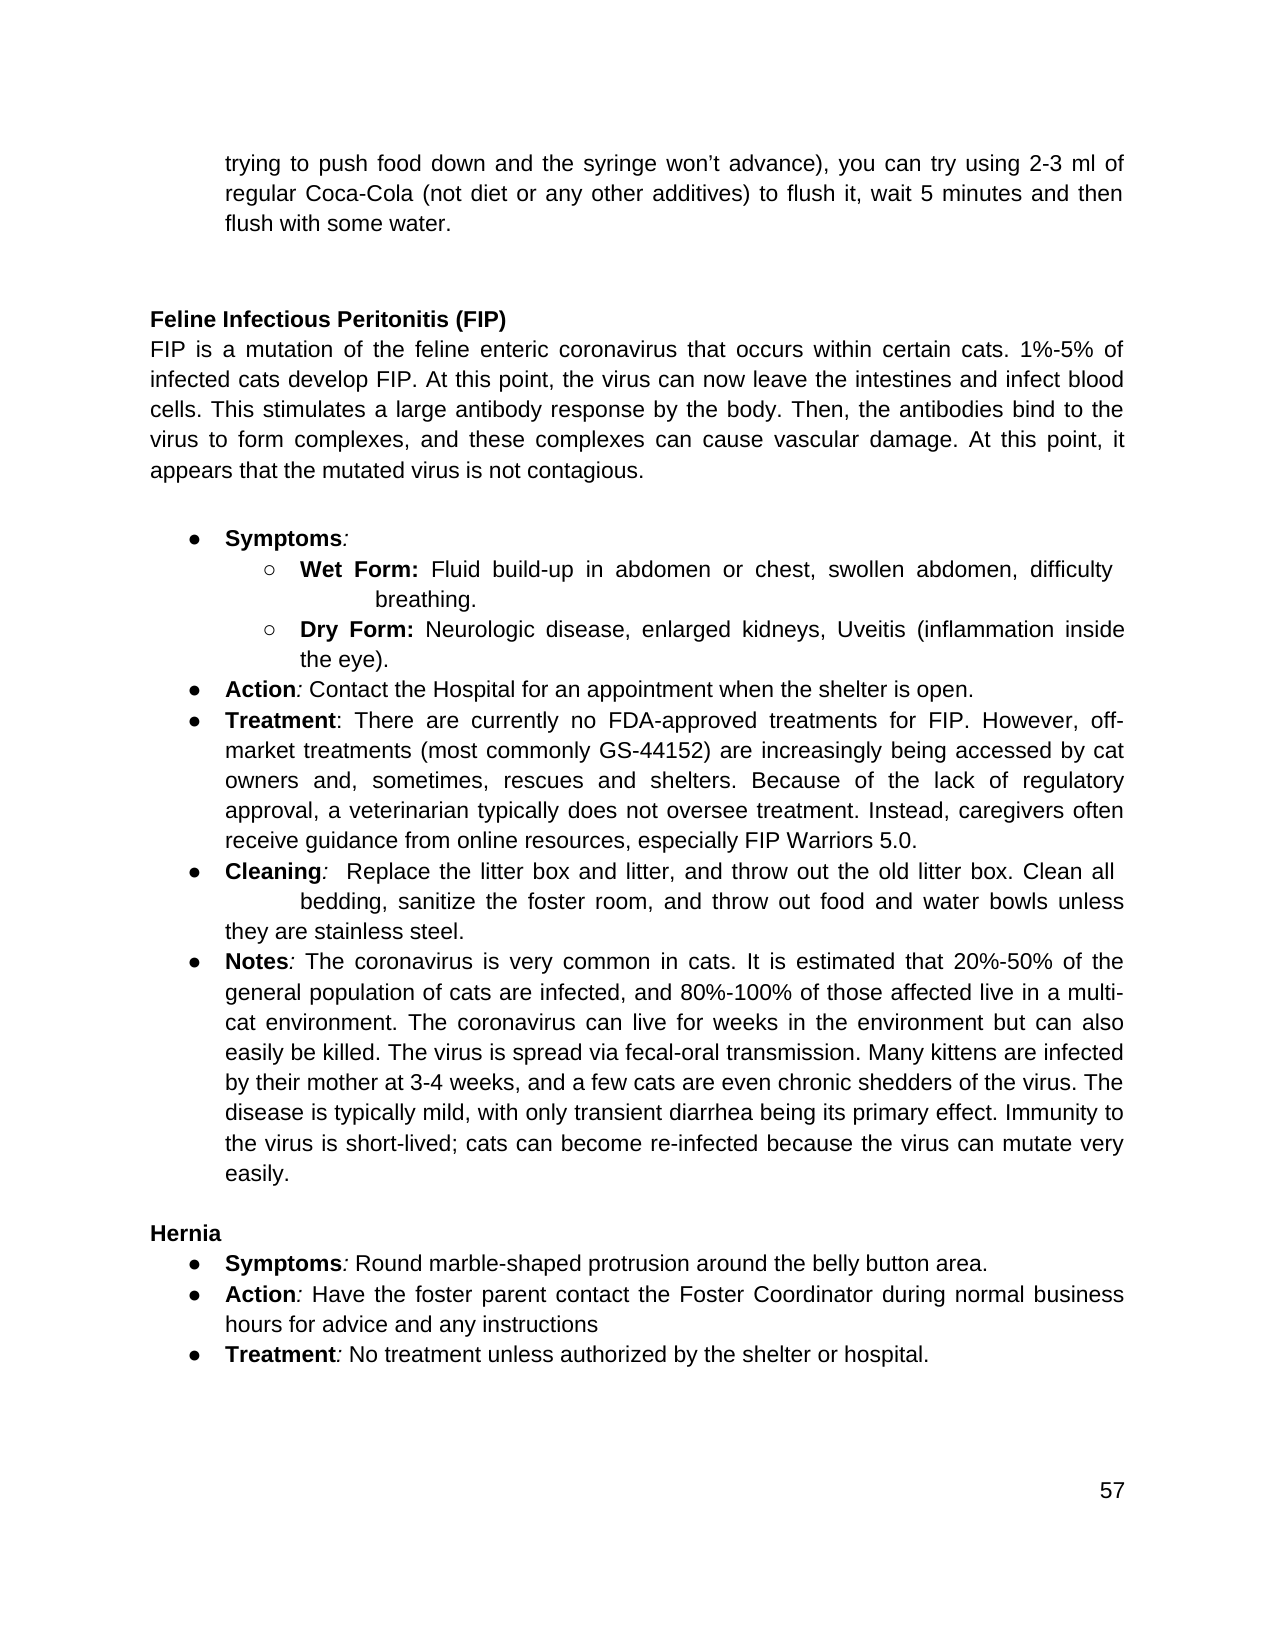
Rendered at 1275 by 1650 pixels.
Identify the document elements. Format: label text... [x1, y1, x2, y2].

list Notes: The coronavirus is very common in cats. It is estimated that 20%-50% of the general population of cats are infected, and 80%-100% of those affected live in a multi-cat environment. The coronavirus can live for weeks in the environment but can also easily be killed. The virus is spread via fecal-oral transmission. Many kittens are infected by their mother at 3-4 weeks, and a few cats are even chronic shedders of the virus. The disease is typically mild, with only transient diarrhea being its primary effect. Immunity to the virus is short-lived; cats can become re-infected because the virus can mutate very easily. [187, 948, 1125, 1186]
list Treatment: There are currently no FDA-approved treatments for FIP. However, off-market treatments (most commonly GS-44152) are increasingly being accessed by cat owners and, sometimes, rescues and shelters. Because of the lack of regulatory approval, a veterinarian typically does not oversee treatment. Instead, caregivers often receive guidance from online resources, especially FIP Warriors 5.0. [187, 707, 1125, 854]
list Action: Have the foster parent contact the Foster Coordinator during normal business hours for advice and any instructions [187, 1281, 1125, 1337]
list Action: Contact the Hospital for an appointment when the shelter is open. [187, 676, 1125, 703]
text Feline Infectious Peritonitis (FIP) [150, 306, 1125, 332]
text FIP is a mutation of the feline enteric coronavirus that occurs within certain cats. 1%-5% of infected cats develop FIP. At this point, the virus can now leave the intestines and infect blood cells. This stimulates a large antibody response by the body. Then, the antibodies bind to the virus to form complexes, and these complexes can cause vascular damage. At this point, it appears that the mutated virus is not contagious. [150, 336, 1125, 483]
list Wet Form: Fluid build-up in abdomen or chest, swollen abdomen, difficulty breathing. [262, 556, 1125, 612]
list Cleaning: Replace the litter box and litter, and throw out the old litter box. Clean all bedding, sanitize the foster room, and throw out food and water bowls unless they are stainless steel. [187, 858, 1125, 944]
list Symptoms: Round marble-shaped protrusion around the belly button area. [187, 1250, 1125, 1277]
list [187, 150, 1125, 237]
list Symptoms: [187, 525, 1125, 552]
list Treatment: No treatment unless authorized by the shelter or hospital. [187, 1341, 1125, 1367]
text Hernia [150, 1220, 1125, 1247]
list Dry Form: Neurologic disease, enlarged kidneys, Uveitis (inflammation inside the eye). [262, 616, 1125, 673]
